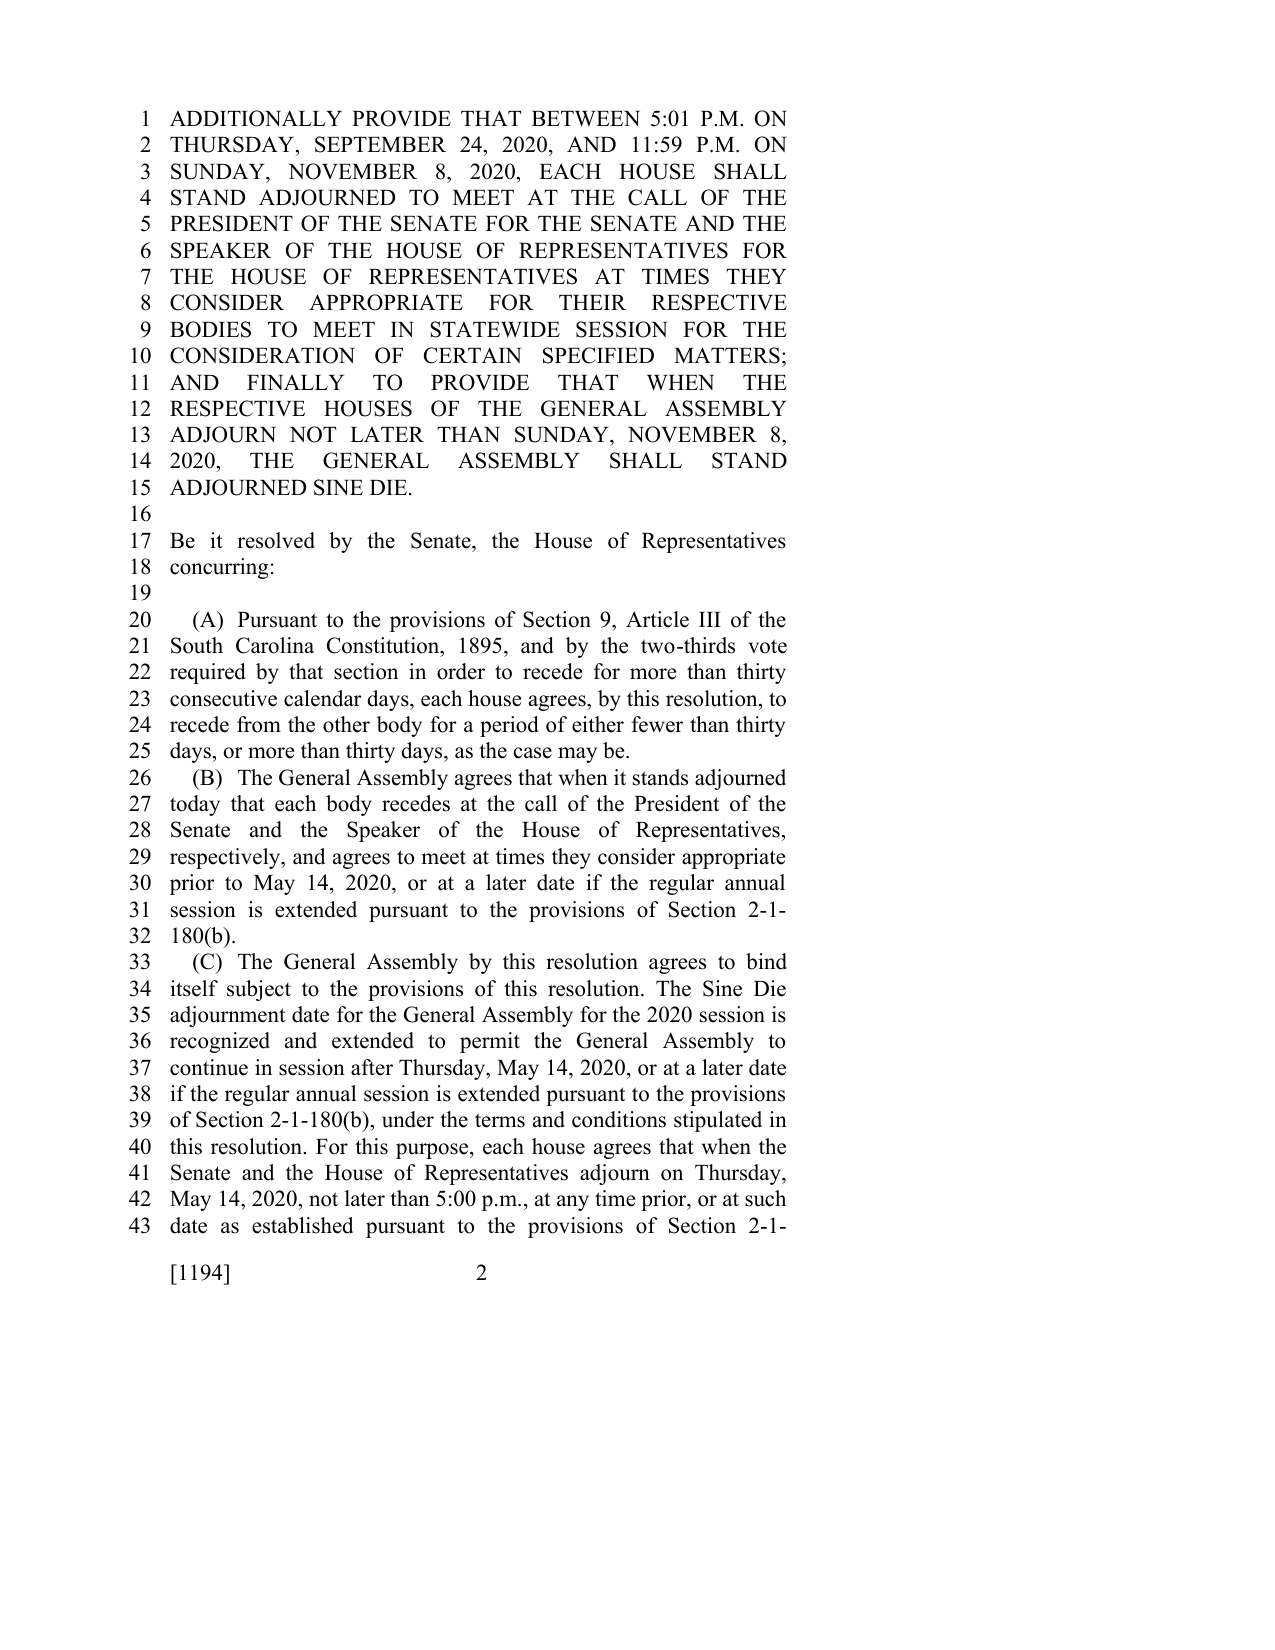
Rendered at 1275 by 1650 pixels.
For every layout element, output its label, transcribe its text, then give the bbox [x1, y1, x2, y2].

text (A) Pursuant to the provisions of Section 9, Article III of the South Carolina Constitution, 1895, and by the two-thirds vote required by that section in order to recede for more than thirty consecutive calendar days, each house agrees, by this resolution, to recede from the other body for a period of either fewer than thirty days, or more than thirty days, as the case may be. [169, 606, 787, 764]
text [169, 105, 787, 500]
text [169, 948, 787, 1238]
text (B) The General Assembly agrees that when it stands adjourned today that each body recedes at the call of the President of the Senate and the Speaker of the House of Representatives, respectively, and agrees to meet at times they consider appropriate prior to May 14, 2020, or at a later date if the regular annual session is extended pursuant to the provisions of Section 2-1-180(b). [169, 764, 787, 948]
text Be it resolved by the Senate, the House of Representatives concurring: [169, 527, 787, 579]
